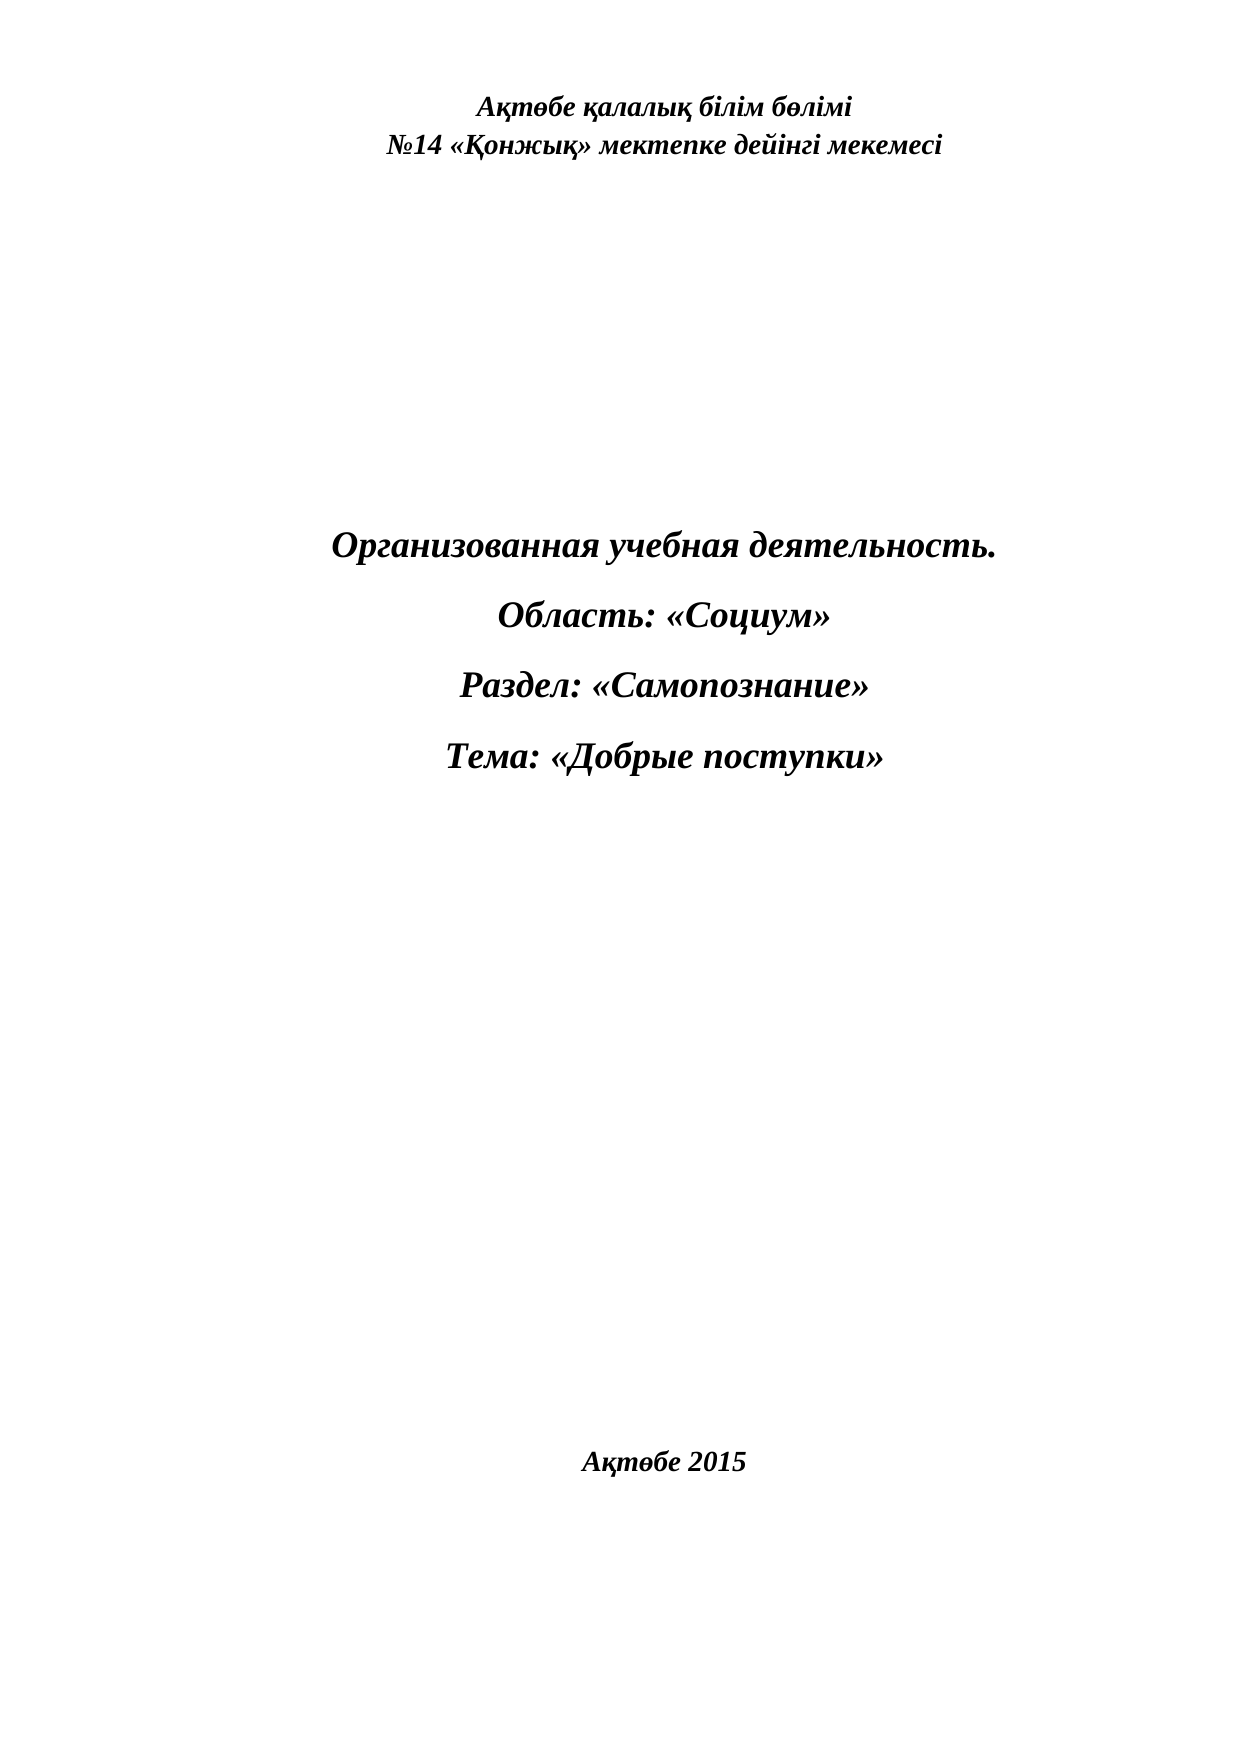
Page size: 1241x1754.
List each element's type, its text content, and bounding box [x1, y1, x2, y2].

text Раздел: «Самопознание» [177, 663, 1152, 706]
text Область: «Социум» [177, 592, 1152, 636]
text Ақтөбе 2015 [177, 1444, 1152, 1477]
text Организованная учебная деятельность. [177, 522, 1152, 565]
text Ақтөбе қалалық білім бөлімі [177, 89, 1152, 122]
text Тема: «Добрые поступки» [177, 733, 1152, 776]
text №14 «Қонжық» мектепке дейінгі мекемесі [177, 127, 1152, 161]
